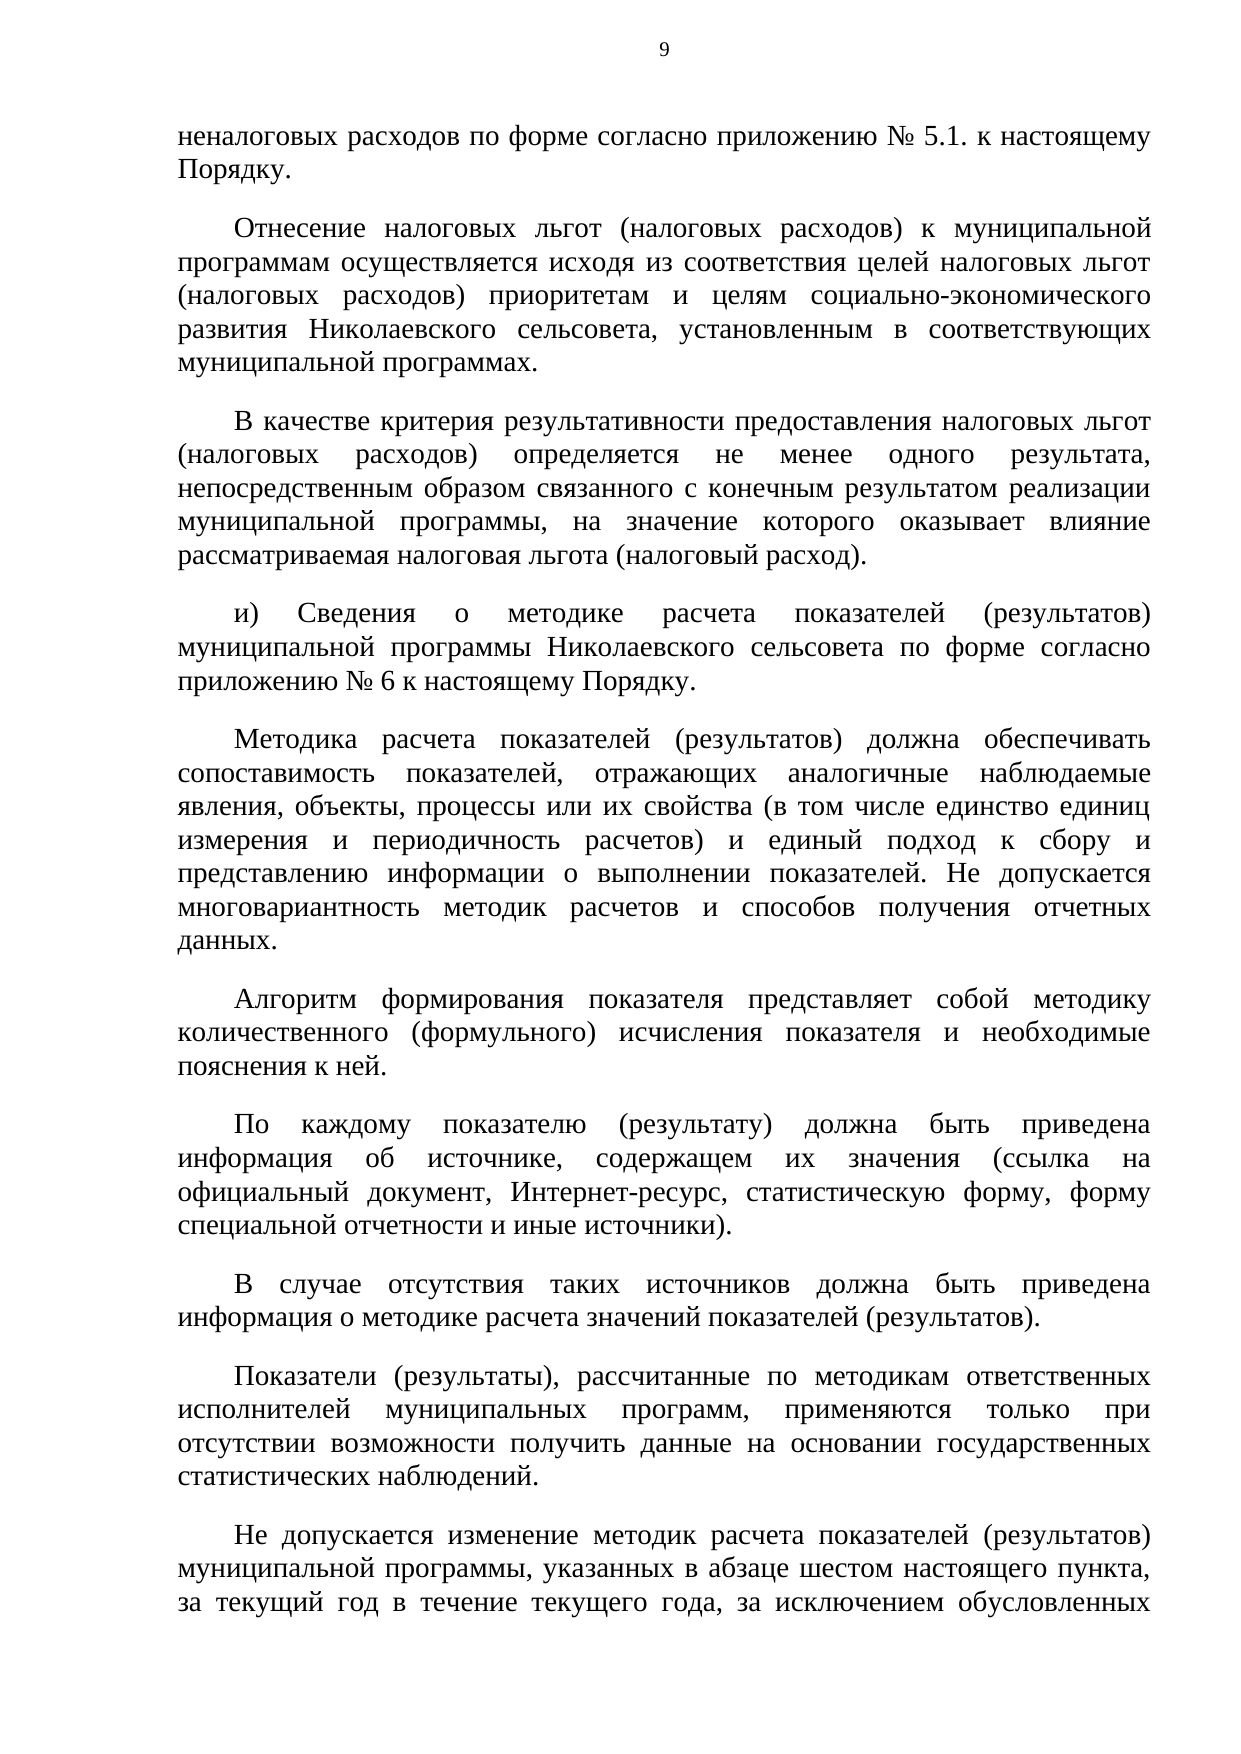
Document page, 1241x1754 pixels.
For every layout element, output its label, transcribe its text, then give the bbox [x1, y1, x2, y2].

text В качестве критерия результативности предоставления налоговых льгот (налоговых расходов) определяется не менее одного результата, непосредственным образом связанного с конечным результатом реализации муниципальной программы, на значение которого оказывает влияние рассматриваемая налоговая льгота (налоговый расход). [177, 403, 1152, 571]
text Алгоритм формирования показателя представляет собой методику количественного (формульного) исчисления показателя и необходимые пояснения к ней. [177, 981, 1152, 1082]
text Методика расчета показателей (результатов) должна обеспечивать сопоставимость показателей, отражающих аналогичные наблюдаемые явления, объекты, процессы или их свойства (в том числе единство единиц измерения и периодичность расчетов) и единый подход к сбору и представлению информации о выполнении показателей. Не допускается многовариантность методик расчетов и способов получения отчетных данных. [177, 721, 1152, 956]
text Показатели (результаты), рассчитанные по методикам ответственных исполнителей муниципальных программ, применяются только при отсутствии возможности получить данные на основании государственных статистических наблюдений. [177, 1358, 1152, 1492]
text Отнесение налоговых льгот (налоговых расходов) к муниципальной программам осуществляется исходя из соответствия целей налоговых льгот (налоговых расходов) приоритетам и целям социально-экономического развития Николаевского сельсовета, установленным в соответствующих муниципальной программах. [177, 210, 1152, 378]
text В случае отсутствия таких источников должна быть приведена информация о методике расчета значений показателей (результатов). [177, 1266, 1152, 1333]
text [177, 1517, 1152, 1618]
text и) Сведения о методике расчета показателей (результатов) муниципальной программы Николаевского сельсовета по форме согласно приложению № 6 к настоящему Порядку. [177, 596, 1152, 696]
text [177, 118, 1152, 185]
text По каждому показателю (результату) должна быть приведена информация об источнике, содержащем их значения (ссылка на официальный документ, Интернет-ресурс, статистическую форму, форму специальной отчетности и иные источники). [177, 1107, 1152, 1241]
